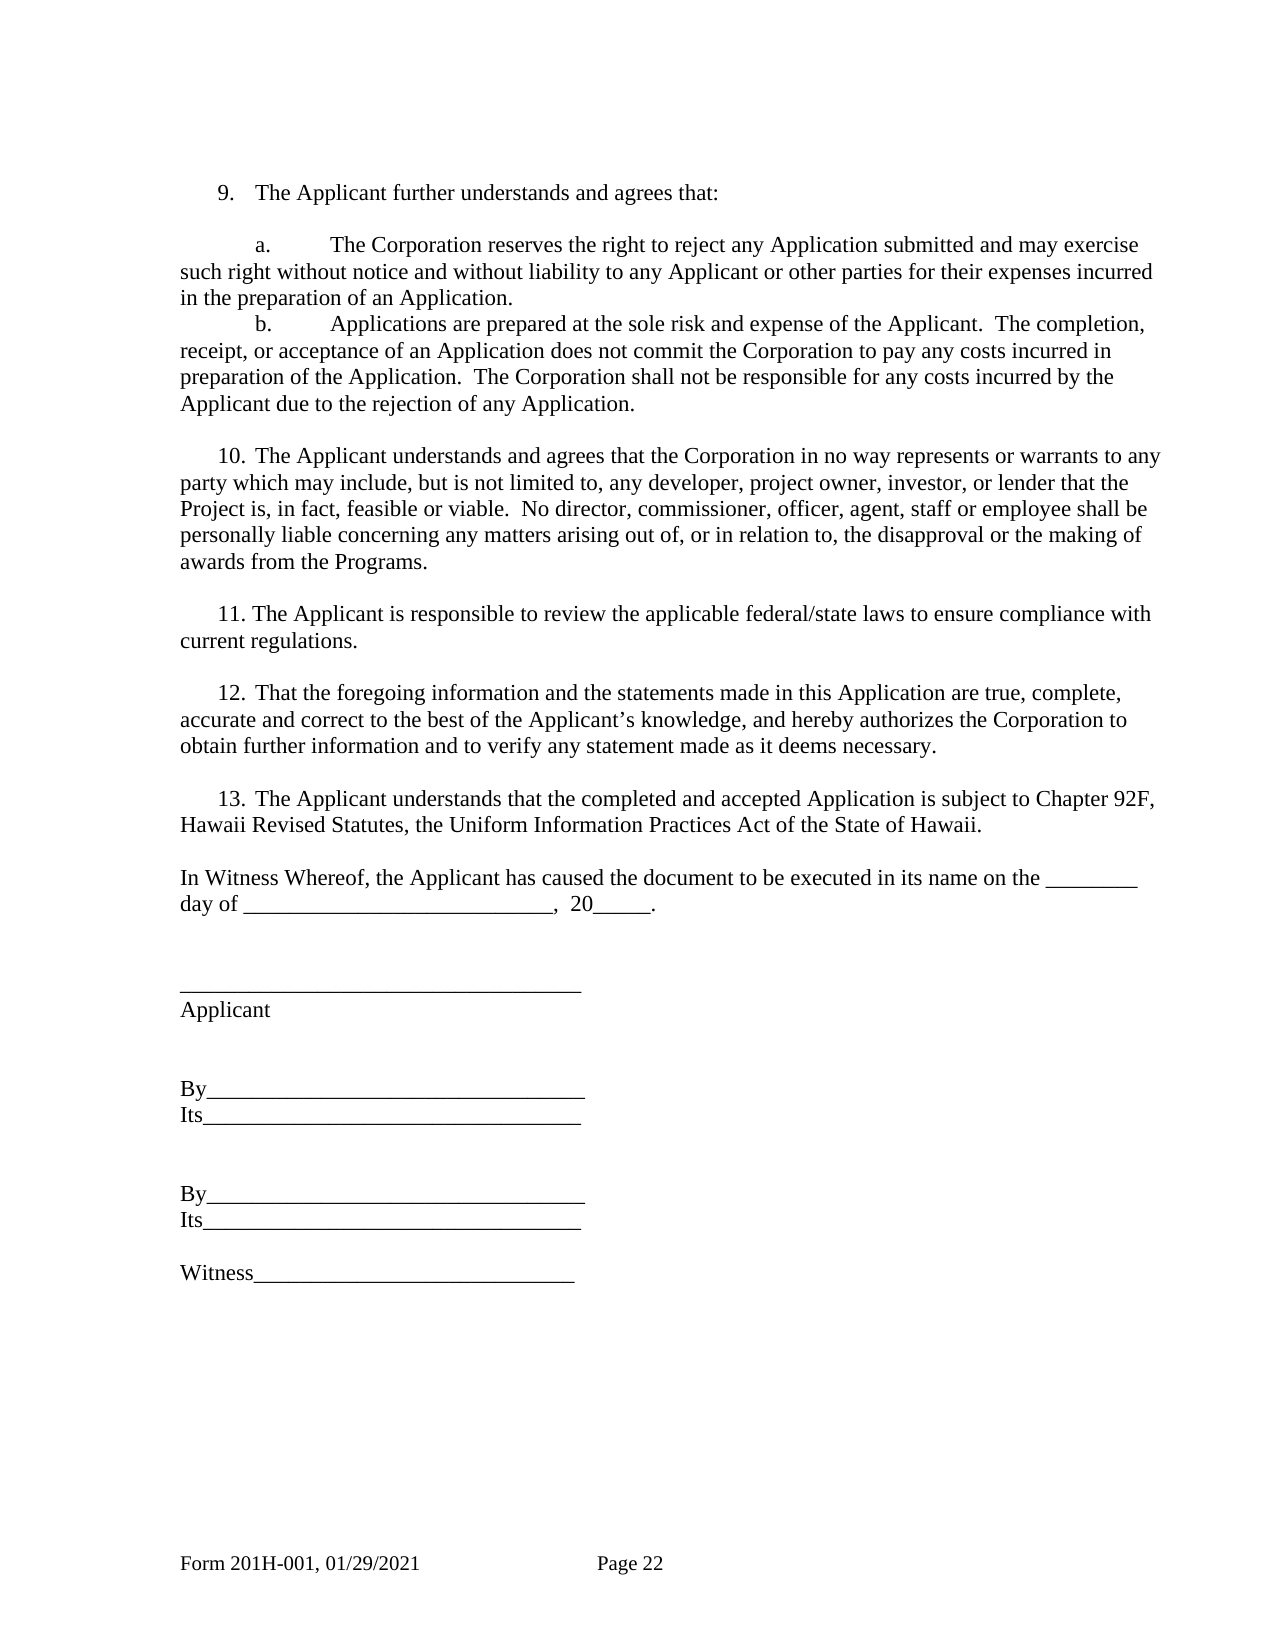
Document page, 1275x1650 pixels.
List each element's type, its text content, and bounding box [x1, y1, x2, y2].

text Its_________________________________ [180, 1207, 1162, 1233]
text 10. The Applicant understands and agrees that the Corporation in no way represents or warrants to any party which may include, but is not limited to, any developer, project owner, investor, or lender that the Project is, in fact, feasible or viable. No director, commissioner, officer, agent, staff or employee shall be personally liable concerning any matters arising out of, or in relation to, the disapproval or the making of awards from the Programs. [180, 442, 1162, 574]
text Its_________________________________ [180, 1101, 1162, 1127]
text a. The Corporation reserves the right to reject any Application submitted and may exercise such right without notice and without liability to any Applicant or other parties for their expenses incurred in the preparation of an Application. [180, 231, 1162, 311]
text 11. The Applicant is responsible to review the applicable federal/state laws to ensure compliance with current regulations. [180, 600, 1162, 653]
text In Witness Whereof, the Applicant has caused the document to be executed in its name on the ________ day of ___________________________, 20_____. [180, 864, 1162, 917]
text Witness____________________________ [180, 1259, 1162, 1286]
text 12. That the foregoing information and the statements made in this Application are true, complete, accurate and correct to the best of the Applicant’s knowledge, and hereby authorizes the Corporation to obtain further information and to verify any statement made as it deems necessary. [180, 679, 1162, 758]
text By_________________________________ [180, 1180, 1162, 1207]
text 9. The Applicant further understands and agrees that: [180, 179, 1162, 205]
text ___________________________________ [180, 969, 1162, 996]
text b. Applications are prepared at the sole risk and expense of the Applicant. The completion, receipt, or acceptance of an Application does not commit the Corporation to pay any costs incurred in preparation of the Application. The Corporation shall not be responsible for any costs incurred by the Applicant due to the rejection of any Application. [180, 311, 1162, 416]
text Applicant [180, 996, 1162, 1022]
text By_________________________________ [180, 1075, 1162, 1101]
text 13. The Applicant understands that the completed and accepted Application is subject to Chapter 92F, Hawaii Revised Statutes, the Uniform Information Practices Act of the State of Hawaii. [180, 785, 1162, 838]
